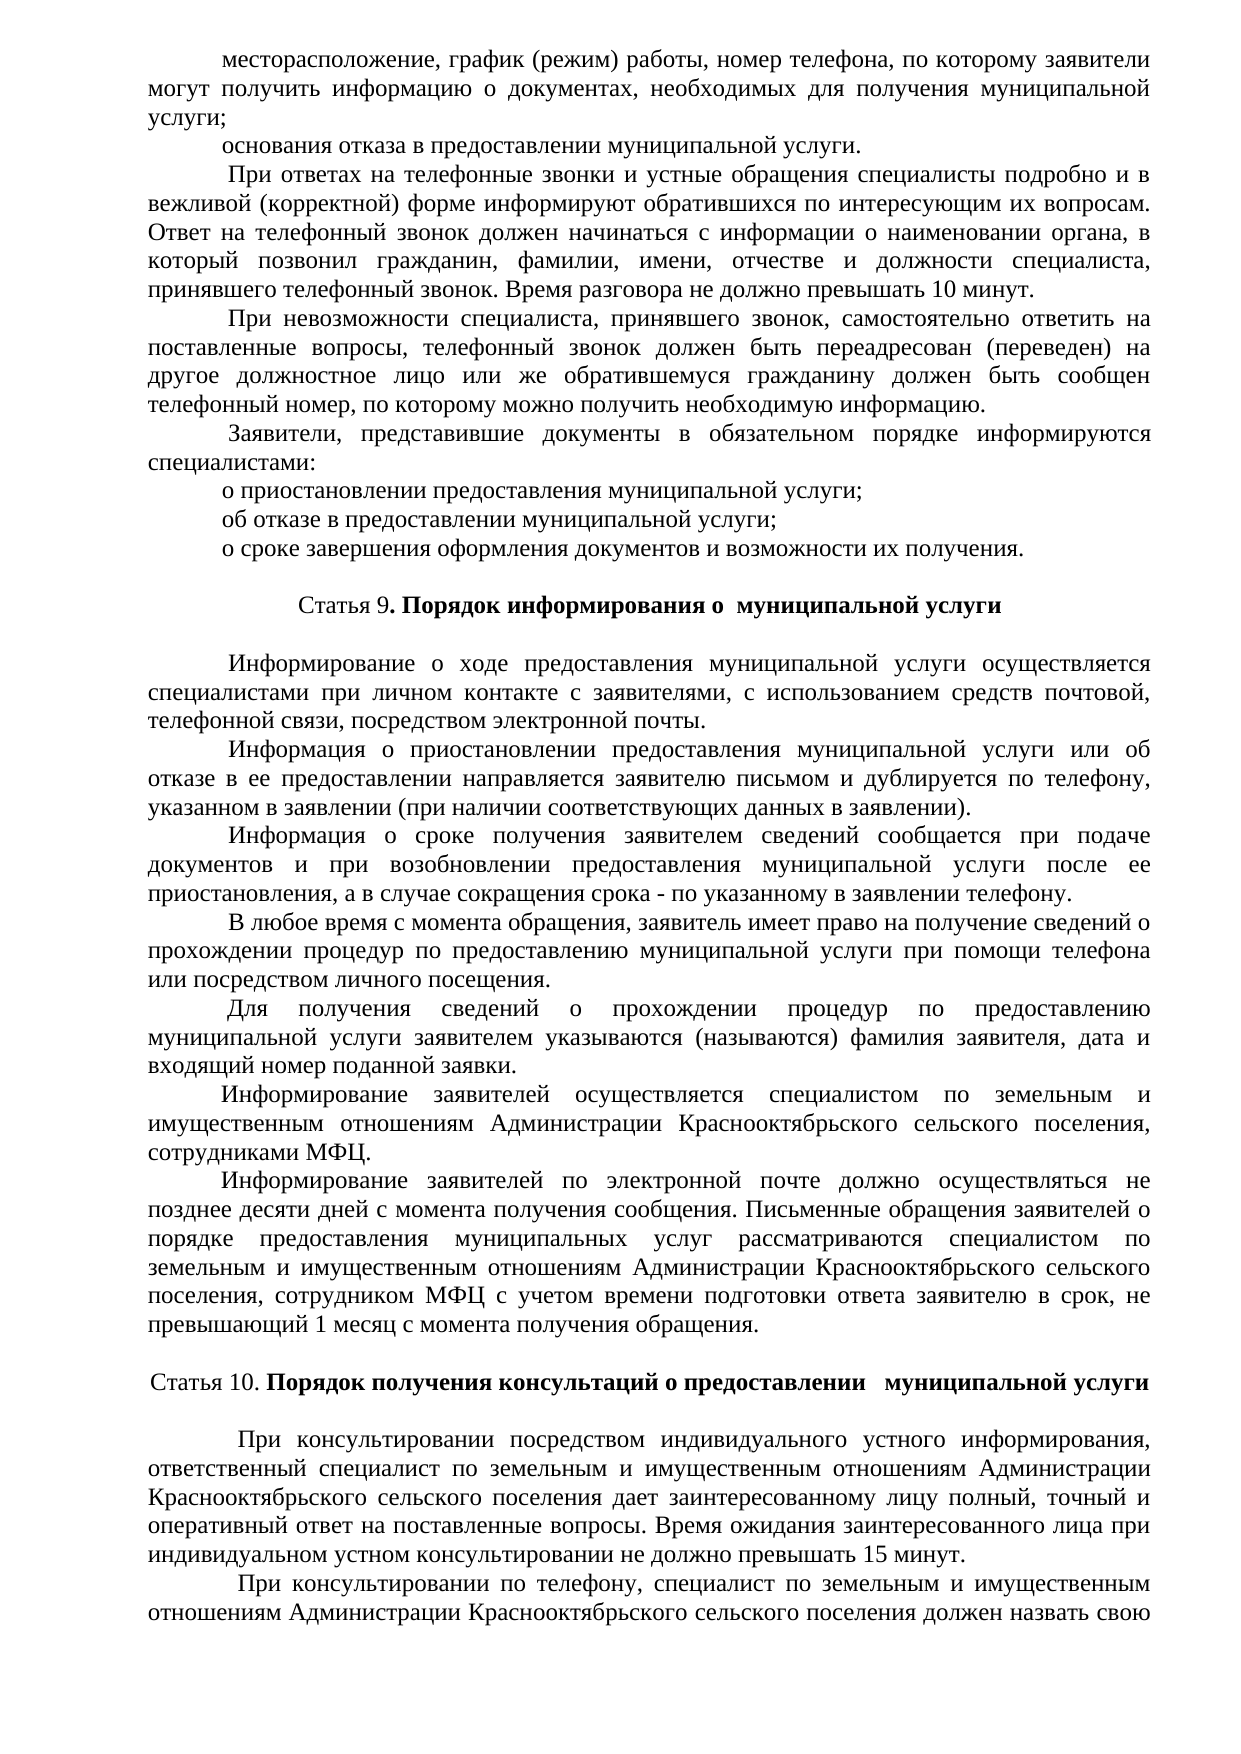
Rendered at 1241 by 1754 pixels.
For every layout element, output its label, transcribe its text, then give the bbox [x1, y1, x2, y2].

text При ответах на телефонные звонки и устные обращения специалисты подробно и в вежливой (корректной) форме информируют обратившихся по интересующим их вопросам. Ответ на телефонный звонок должен начинаться с информации о наименовании органа, в который позвонил гражданин, фамилии, имени, отчестве и должности специалиста, принявшего телефонный звонок. Время разговора не должно превышать 10 минут. [148, 159, 1152, 303]
text основания отказа в предоставлении муниципальной услуги. [148, 131, 1152, 159]
text о сроке завершения оформления документов и возможности их получения. [148, 533, 1152, 562]
text При консультировании посредством индивидуального устного информирования, ответственный специалист по земельным и имущественным отношениям Администрации Краснооктябрьского сельского поселения дает заинтересованному лицу полный, точный и оперативный ответ на поставленные вопросы. Время ожидания заинтересованного лица при индивидуальном устном консультировании не должно превышать 15 минут. [148, 1424, 1152, 1568]
text Статья 10. Порядок получения консультаций о предоставлении муниципальной услуги [148, 1367, 1152, 1396]
text Информирование заявителей осуществляется специалистом по земельным и имущественным отношениям Администрации Краснооктябрьского сельского поселения, сотрудниками МФЦ. [148, 1079, 1152, 1166]
text Информация о сроке получения заявителем сведений сообщается при подаче документов и при возобновлении предоставления муниципальной услуги после ее приостановления, а в случае сокращения срока - по указанному в заявлении телефону. [148, 821, 1152, 907]
text Информирование о ходе предоставления муниципальной услуги осуществляется специалистами при личном контакте с заявителями, с использованием средств почтовой, телефонной связи, посредством электронной почты. [148, 648, 1152, 734]
text Информирование заявителей по электронной почте должно осуществляться не позднее десяти дней с момента получения сообщения. Письменные обращения заявителей о порядке предоставления муниципальных услуг рассматриваются специалистом по земельным и имущественным отношениям Администрации Краснооктябрьского сельского поселения, сотрудником МФЦ с учетом времени подготовки ответа заявителю в срок, не превышающий 1 месяц с момента получения обращения. [148, 1166, 1152, 1338]
text об отказе в предоставлении муниципальной услуги; [148, 504, 1152, 533]
text Заявители, представившие документы в обязательном порядке информируются специалистами: [148, 418, 1152, 476]
text При невозможности специалиста, принявшего звонок, самостоятельно ответить на поставленные вопросы, телефонный звонок должен быть переадресован (переведен) на другое должностное лицо или же обратившемуся гражданину должен быть сообщен телефонный номер, по которому можно получить необходимую информацию. [148, 303, 1152, 418]
text Информация о приостановлении предоставления муниципальной услуги или об отказе в ее предоставлении направляется заявителю письмом и дублируется по телефону, указанном в заявлении (при наличии соответствующих данных в заявлении). [148, 734, 1152, 821]
text В любое время с момента обращения, заявитель имеет право на получение сведений о прохождении процедур по предоставлению муниципальной услуги при помощи телефона или посредством личного посещения. [148, 907, 1152, 993]
text о приостановлении предоставления муниципальной услуги; [148, 476, 1152, 504]
text Статья 9. Порядок информирования о муниципальной услуги [148, 591, 1152, 619]
text месторасположение, график (режим) работы, номер телефона, по которому заявители могут получить информацию о документах, необходимых для получения муниципальной услуги; [148, 44, 1152, 131]
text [148, 1568, 1152, 1626]
text Для получения сведений о прохождении процедур по предоставлению муниципальной услуги заявителем указываются (называются) фамилия заявителя, дата и входящий номер поданной заявки. [148, 993, 1152, 1079]
